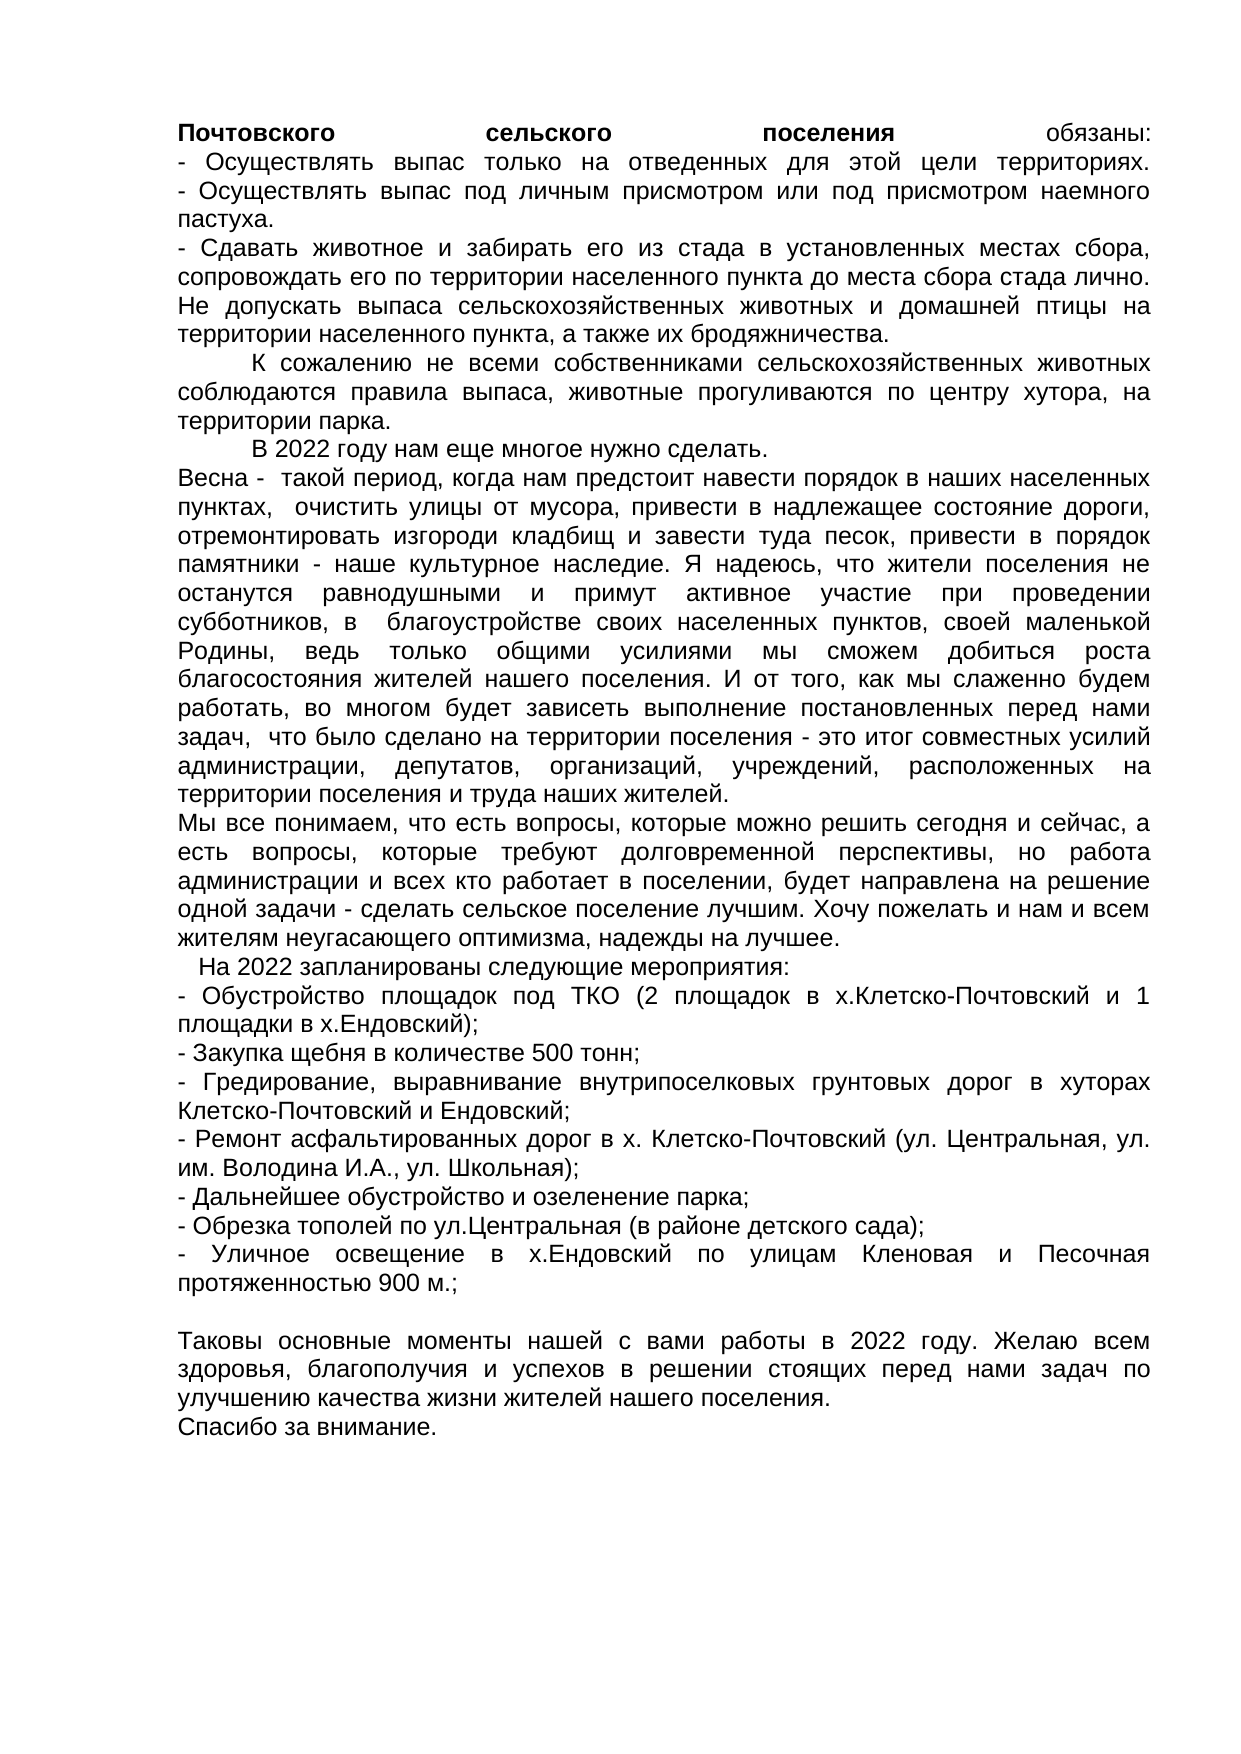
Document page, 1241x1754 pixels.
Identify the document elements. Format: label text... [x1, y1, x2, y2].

text Спасибо за внимание. [177, 1412, 1152, 1441]
text В 2022 году нам еще многое нужно сделать. [177, 434, 1152, 463]
text Таковы основные моменты нашей с вами работы в 2022 году. Желаю всем здоровья, благополучия и успехов в решении стоящих перед нами задач по улучшению качества жизни жителей нашего поселения. [177, 1326, 1152, 1412]
text К сожалению не всеми собственниками сельскохозяйственных животных соблюдаются правила выпаса, животные прогуливаются по центру хутора, на территории парка. [177, 348, 1152, 434]
text Мы все понимаем, что есть вопросы, которые можно решить сегодня и сейчас, а есть вопросы, которые требуют долговременной перспективы, но работа администрации и всех кто работает в поселении, будет направлена на решение одной задачи - сделать сельское поселение лучшим. Хочу пожелать и нам и всем жителям неугасающего оптимизма, надежды на лучшее. [177, 808, 1152, 952]
text - Обустройство площадок под ТКО (2 площадок в х.Клетско-Почтовский и 1 площадки в х.Ендовский); [177, 981, 1152, 1038]
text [177, 118, 1152, 348]
text - Обрезка тополей по ул.Центральная (в районе детского сада); [177, 1211, 1152, 1239]
text На 2022 запланированы следующие мероприятия: [177, 952, 1152, 981]
text - Гредирование, выравнивание внутрипоселковых грунтовых дорог в хуторах Клетско-Почтовский и Ендовский; [177, 1067, 1152, 1124]
text Весна - такой период, когда нам предстоит навести порядок в наших населенных пунктах, очистить улицы от мусора, привести в надлежащее состояние дороги, отремонтировать изгороди кладбищ и завести туда песок, привести в порядок памятники - наше культурное наследие. Я надеюсь, что жители поселения не останутся равнодушными и примут активное участие при проведении субботников, в благоустройстве своих населенных пунктов, своей маленькой Родины, ведь только общими усилиями мы сможем добиться роста благосостояния жителей нашего поселения. И от того, как мы слаженно будем работать, во многом будет зависеть выполнение постановленных перед нами задач, что было сделано на территории поселения - это итог совместных усилий администрации, депутатов, организаций, учреждений, расположенных на территории поселения и труда наших жителей. [177, 463, 1152, 808]
text - Закупка щебня в количестве 500 тонн; [177, 1038, 1152, 1067]
text - Дальнейшее обустройство и озеленение парка; [177, 1182, 1152, 1211]
text - Ремонт асфальтированных дорог в х. Клетско-Почтовский (ул. Центральная, ул. им. Володина И.А., ул. Школьная); [177, 1124, 1152, 1182]
text - Уличное освещение в х.Ендовский по улицам Кленовая и Песочная протяженностью 900 м.; [177, 1239, 1152, 1297]
